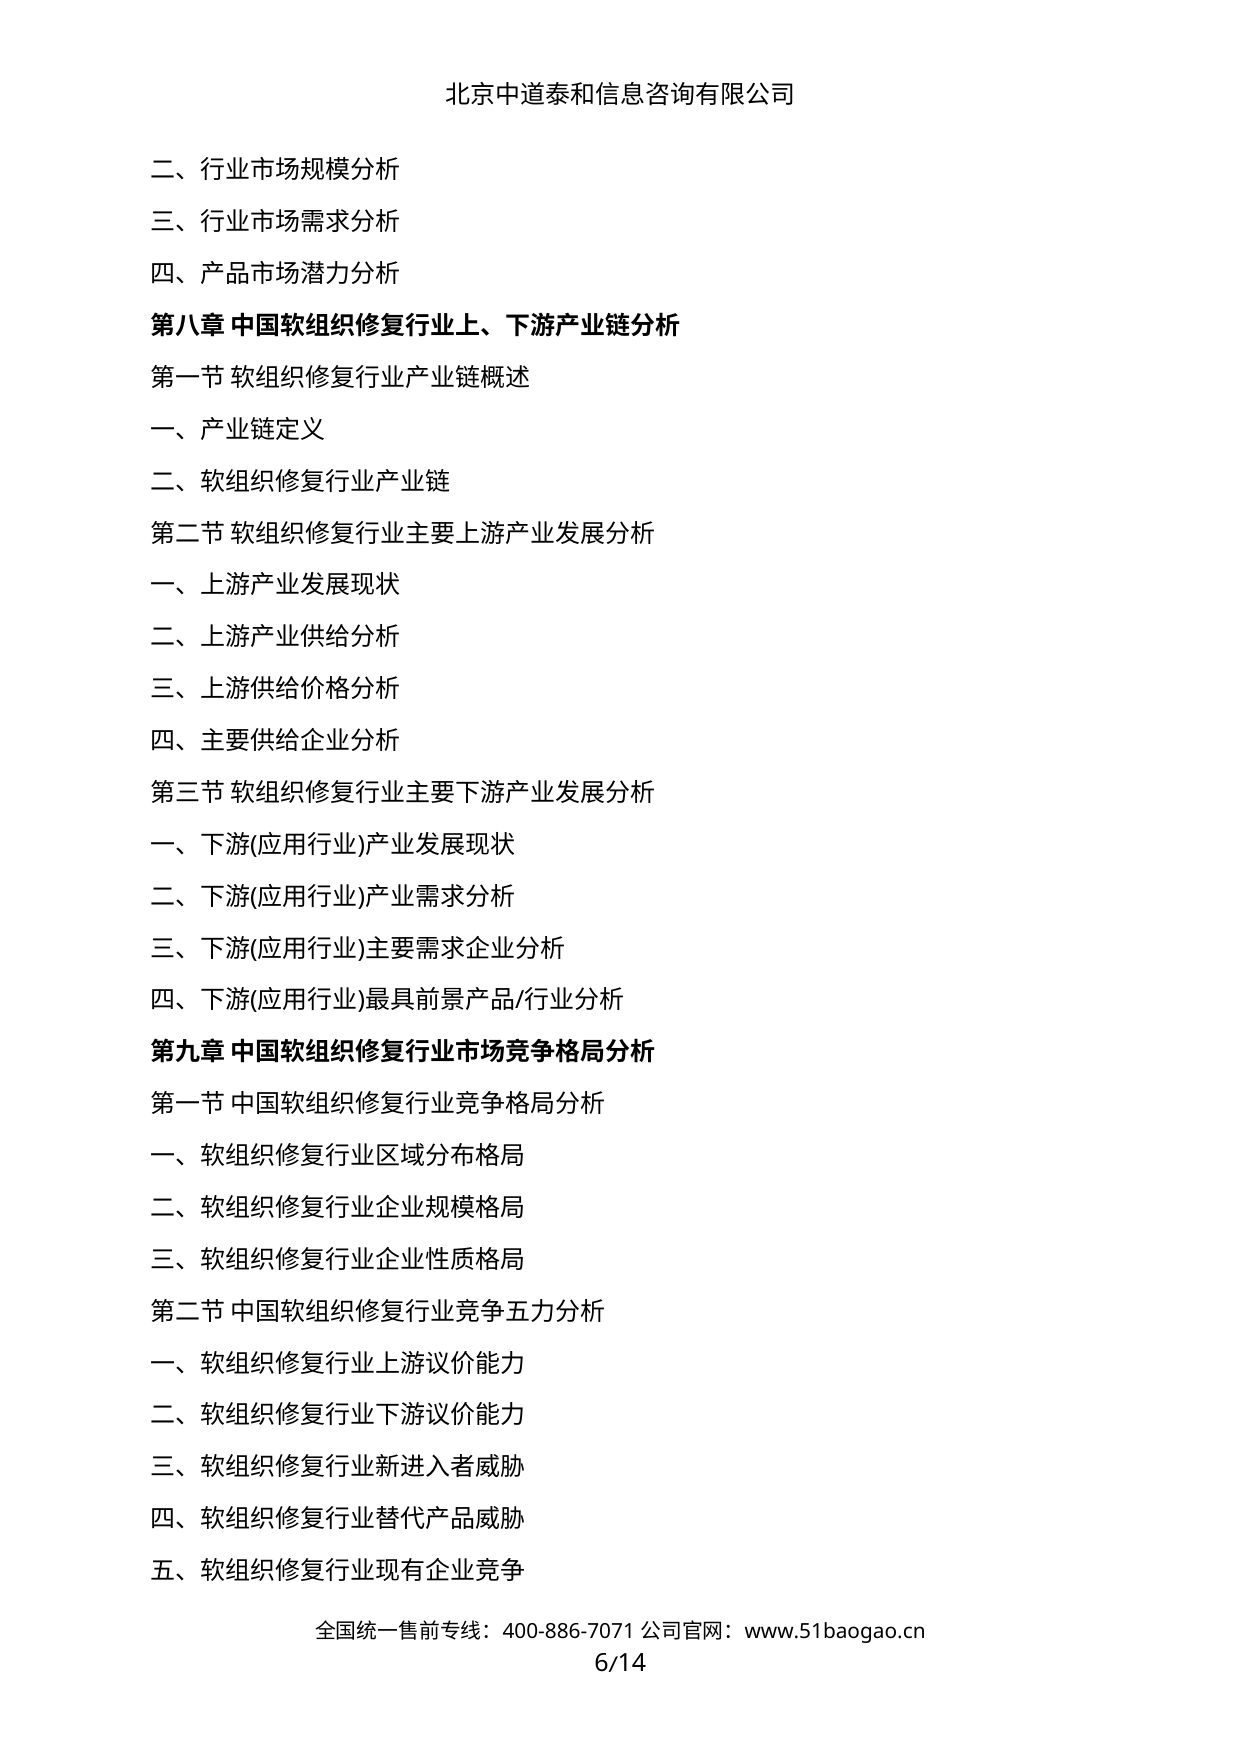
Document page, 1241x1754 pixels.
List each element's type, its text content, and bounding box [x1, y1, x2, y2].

text 第二节 软组织修复行业主要上游产业发展分析 [150, 513, 1090, 549]
text 第三节 软组织修复行业主要下游产业发展分析 [150, 772, 1090, 809]
text 第八章 中国软组织修复行业上、下游产业链分析 [150, 306, 1090, 342]
text 第九章 中国软组织修复行业市场竞争格局分析 [150, 1032, 1090, 1068]
text 四、主要供给企业分析 [150, 721, 1090, 757]
text 三、软组织修复行业新进入者威胁 [150, 1447, 1090, 1483]
text 一、上游产业发展现状 [150, 565, 1090, 601]
text 三、软组织修复行业企业性质格局 [150, 1239, 1090, 1276]
text 三、上游供给价格分析 [150, 669, 1090, 705]
text 第二节 中国软组织修复行业竞争五力分析 [150, 1291, 1090, 1327]
text 一、下游(应用行业)产业发展现状 [150, 824, 1090, 861]
text 二、软组织修复行业下游议价能力 [150, 1395, 1090, 1431]
text 三、行业市场需求分析 [150, 202, 1090, 238]
text 第一节 软组织修复行业产业链概述 [150, 357, 1090, 394]
text 四、软组织修复行业替代产品威胁 [150, 1499, 1090, 1535]
text 二、软组织修复行业产业链 [150, 461, 1090, 497]
text 一、产业链定义 [150, 409, 1090, 446]
text 二、下游(应用行业)产业需求分析 [150, 876, 1090, 912]
text 二、软组织修复行业企业规模格局 [150, 1187, 1090, 1224]
text 五、软组织修复行业现有企业竞争 [150, 1551, 1090, 1587]
text 一、软组织修复行业区域分布格局 [150, 1136, 1090, 1172]
text 二、行业市场规模分析 [150, 150, 1090, 186]
text 一、软组织修复行业上游议价能力 [150, 1343, 1090, 1379]
text 四、下游(应用行业)最具前景产品/行业分析 [150, 980, 1090, 1016]
text 第一节 中国软组织修复行业竞争格局分析 [150, 1084, 1090, 1120]
text 二、上游产业供给分析 [150, 617, 1090, 653]
text 四、产品市场潜力分析 [150, 254, 1090, 290]
text 三、下游(应用行业)主要需求企业分析 [150, 928, 1090, 964]
